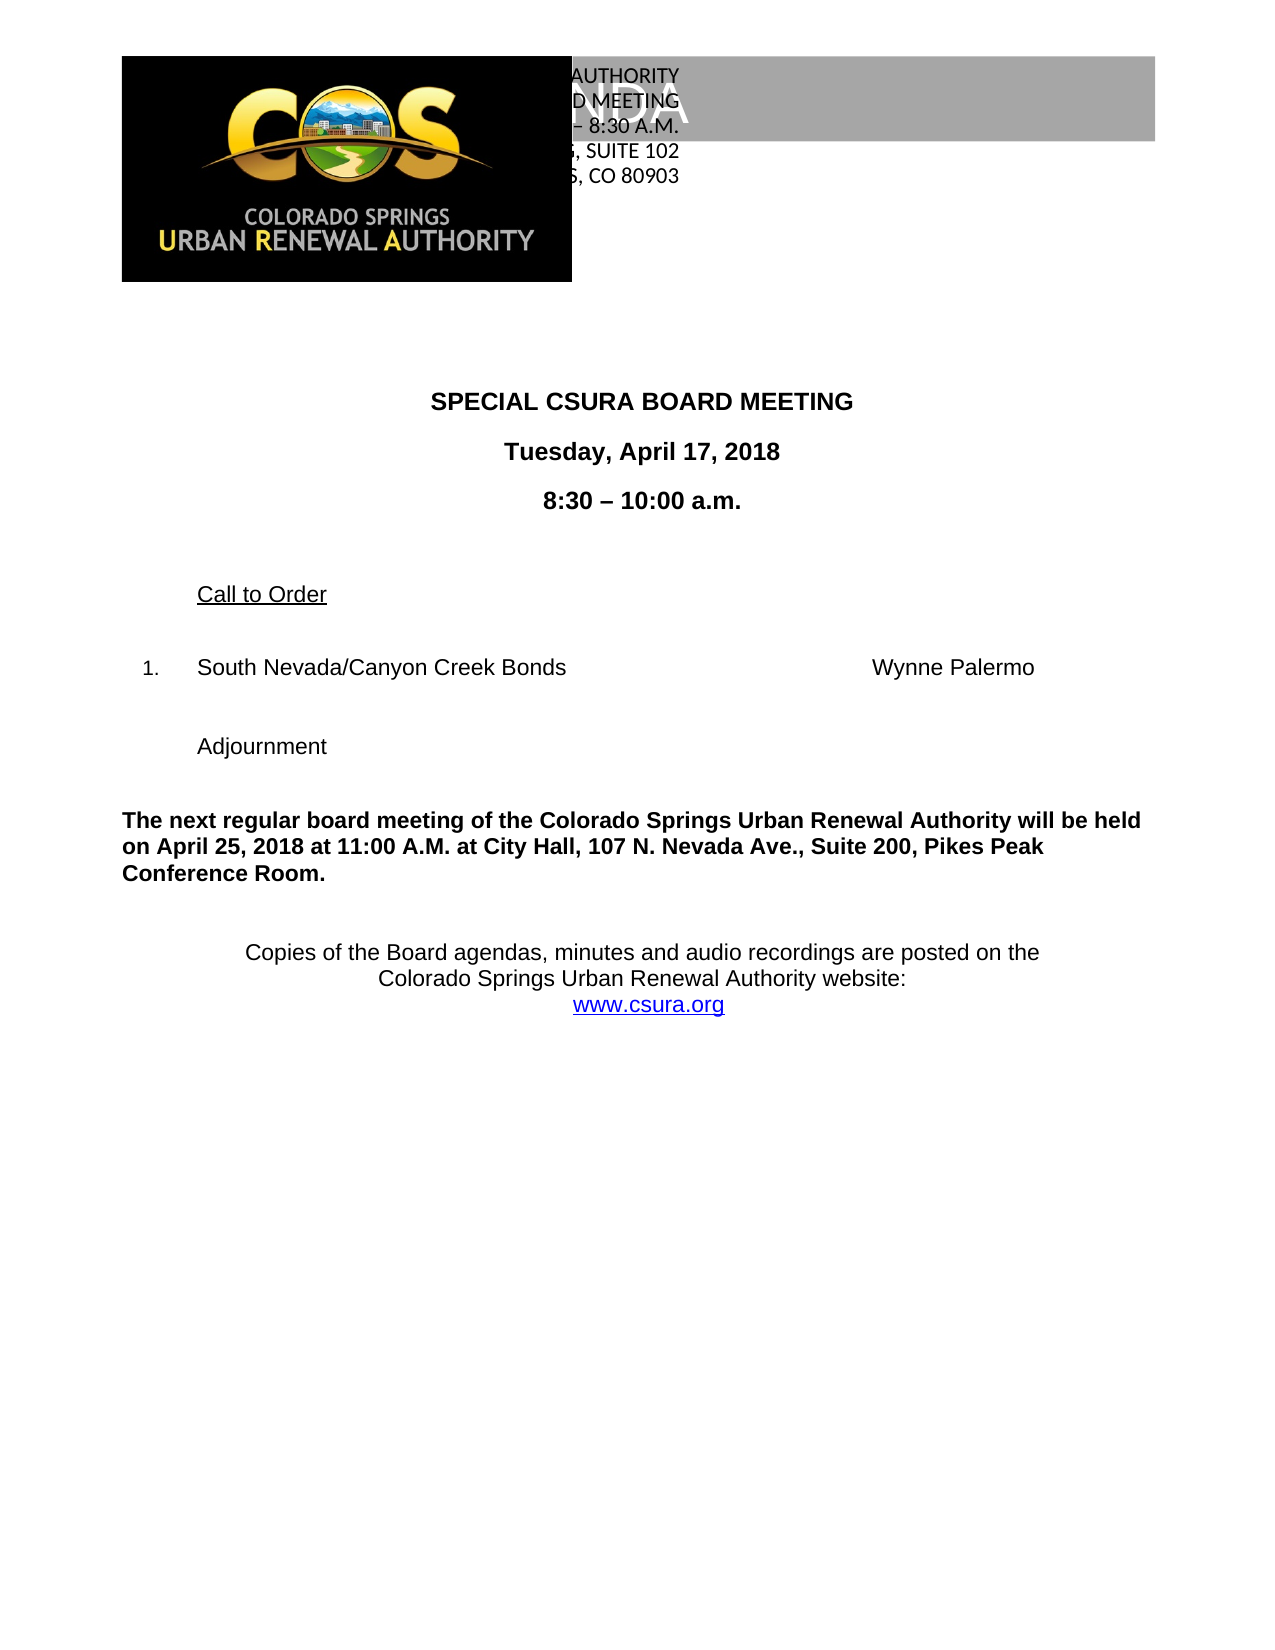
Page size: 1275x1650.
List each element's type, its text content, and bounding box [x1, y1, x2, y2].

text 8:30 – 10:00 a.m. [122, 486, 1162, 515]
text The next regular board meeting of the Colorado Springs Urban Renewal Authority will be held on April 25, 2018 at 11:00 A.M. at City Hall, 107 N. Nevada Ave., Suite 200, Pikes Peak Conference Room. [122, 807, 1162, 886]
text www.csura.org [122, 991, 1162, 1018]
list South Nevada/Canyon Creek Bonds Wynne Palermo [159, 654, 1162, 681]
text SPECIAL CSURA BOARD MEETING [122, 387, 1162, 416]
text Tuesday, April 17, 2018 [122, 437, 1162, 465]
text Call to Order [122, 581, 1162, 607]
text Copies of the Board agendas, minutes and audio recordings are posted on the [122, 938, 1162, 965]
text Colorado Springs Urban Renewal Authority website: [122, 965, 1162, 991]
text Adjournment [122, 733, 1162, 759]
picture [121, 56, 572, 282]
